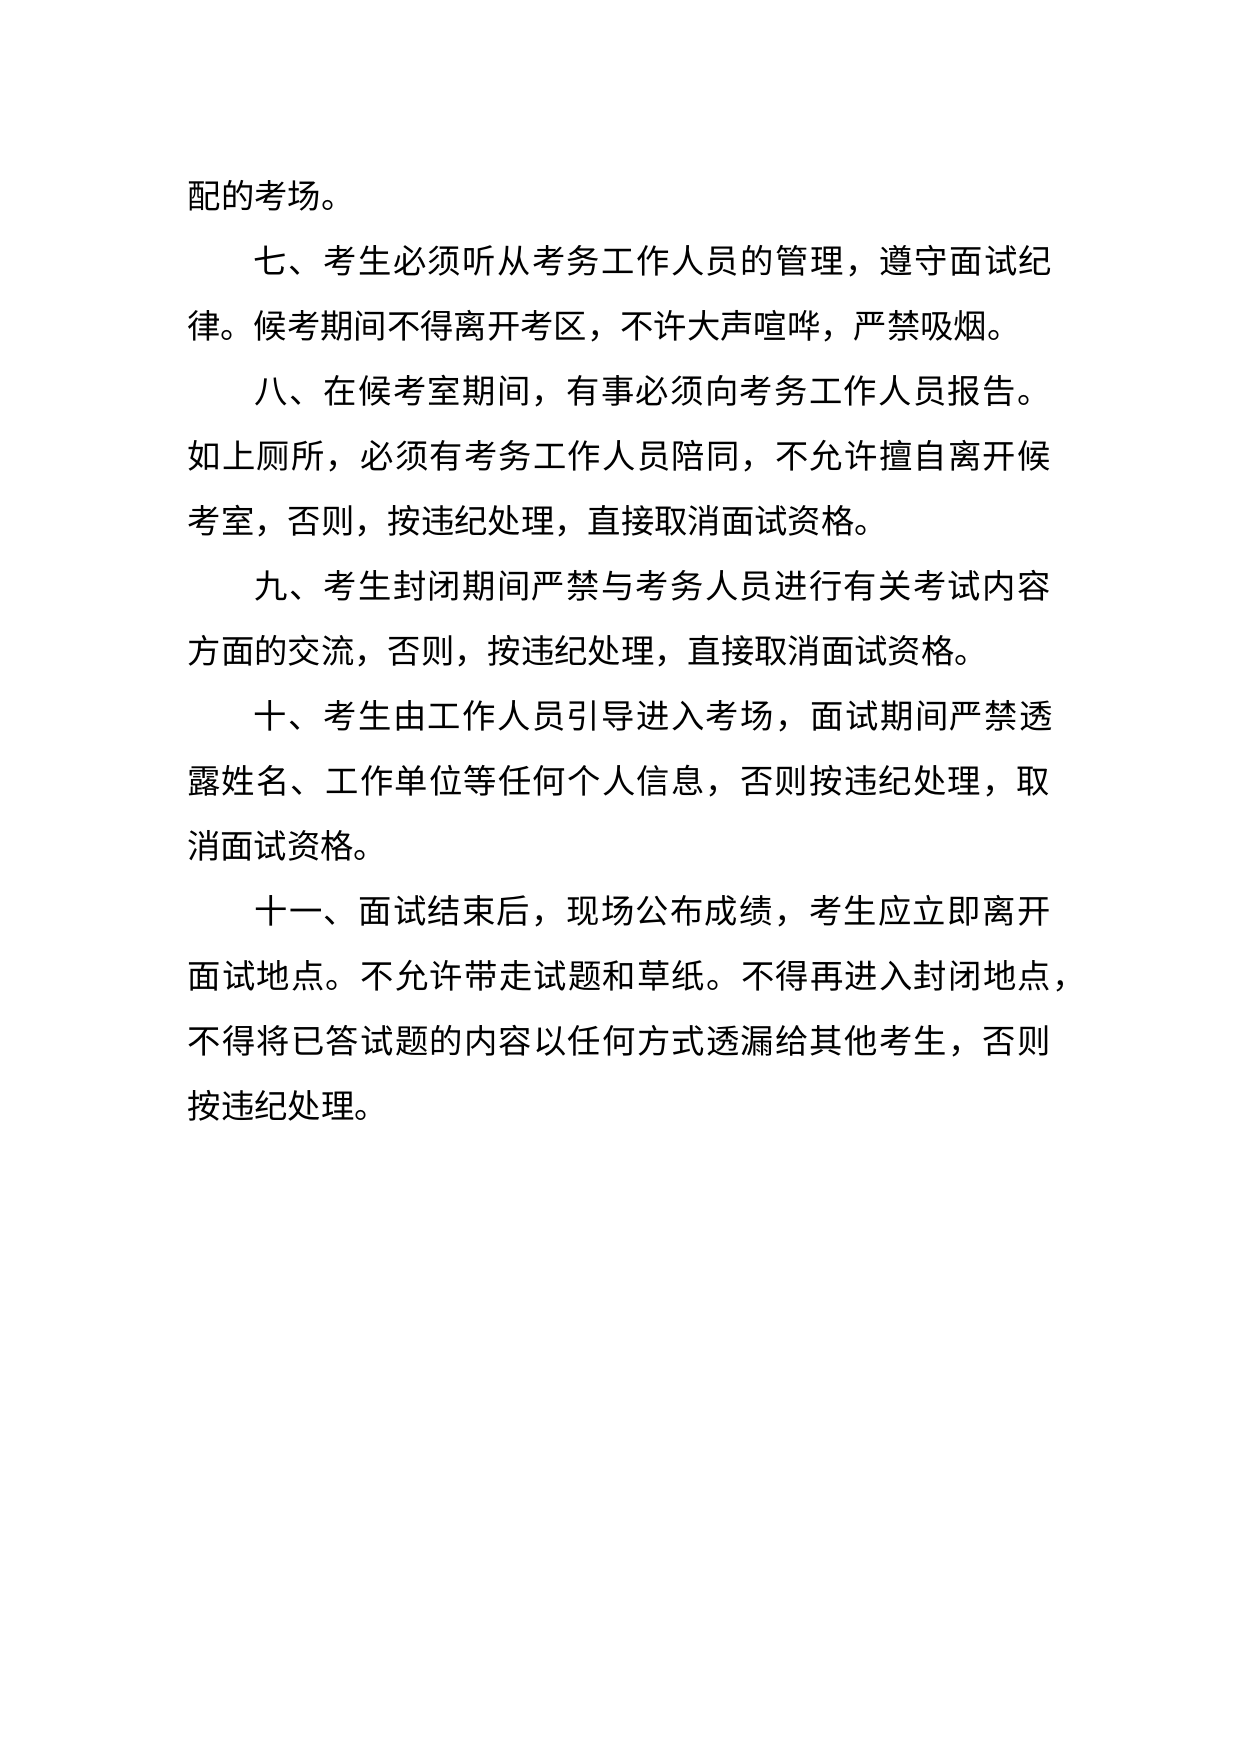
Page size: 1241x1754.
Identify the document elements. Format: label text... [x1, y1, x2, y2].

text 十一、面试结束后，现场公布成绩，考生应立即离开面试地点。不允许带走试题和草纸。不得再进入封闭地点，不得将已答试题的内容以任何方式透漏给其他考生，否则按违纪处理。 [187, 877, 1053, 1137]
text 十、考生由工作人员引导进入考场，面试期间严禁透露姓名、工作单位等任何个人信息，否则按违纪处理，取消面试资格。 [187, 682, 1053, 877]
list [187, 162, 1053, 227]
text 七、考生必须听从考务工作人员的管理，遵守面试纪律。候考期间不得离开考区，不许大声喧哗，严禁吸烟。 [187, 227, 1053, 357]
text 八、在候考室期间，有事必须向考务工作人员报告。如上厕所，必须有考务工作人员陪同，不允许擅自离开候考室，否则，按违纪处理，直接取消面试资格。 [187, 357, 1053, 552]
text 九、考生封闭期间严禁与考务人员进行有关考试内容方面的交流，否则，按违纪处理，直接取消面试资格。 [187, 552, 1053, 682]
